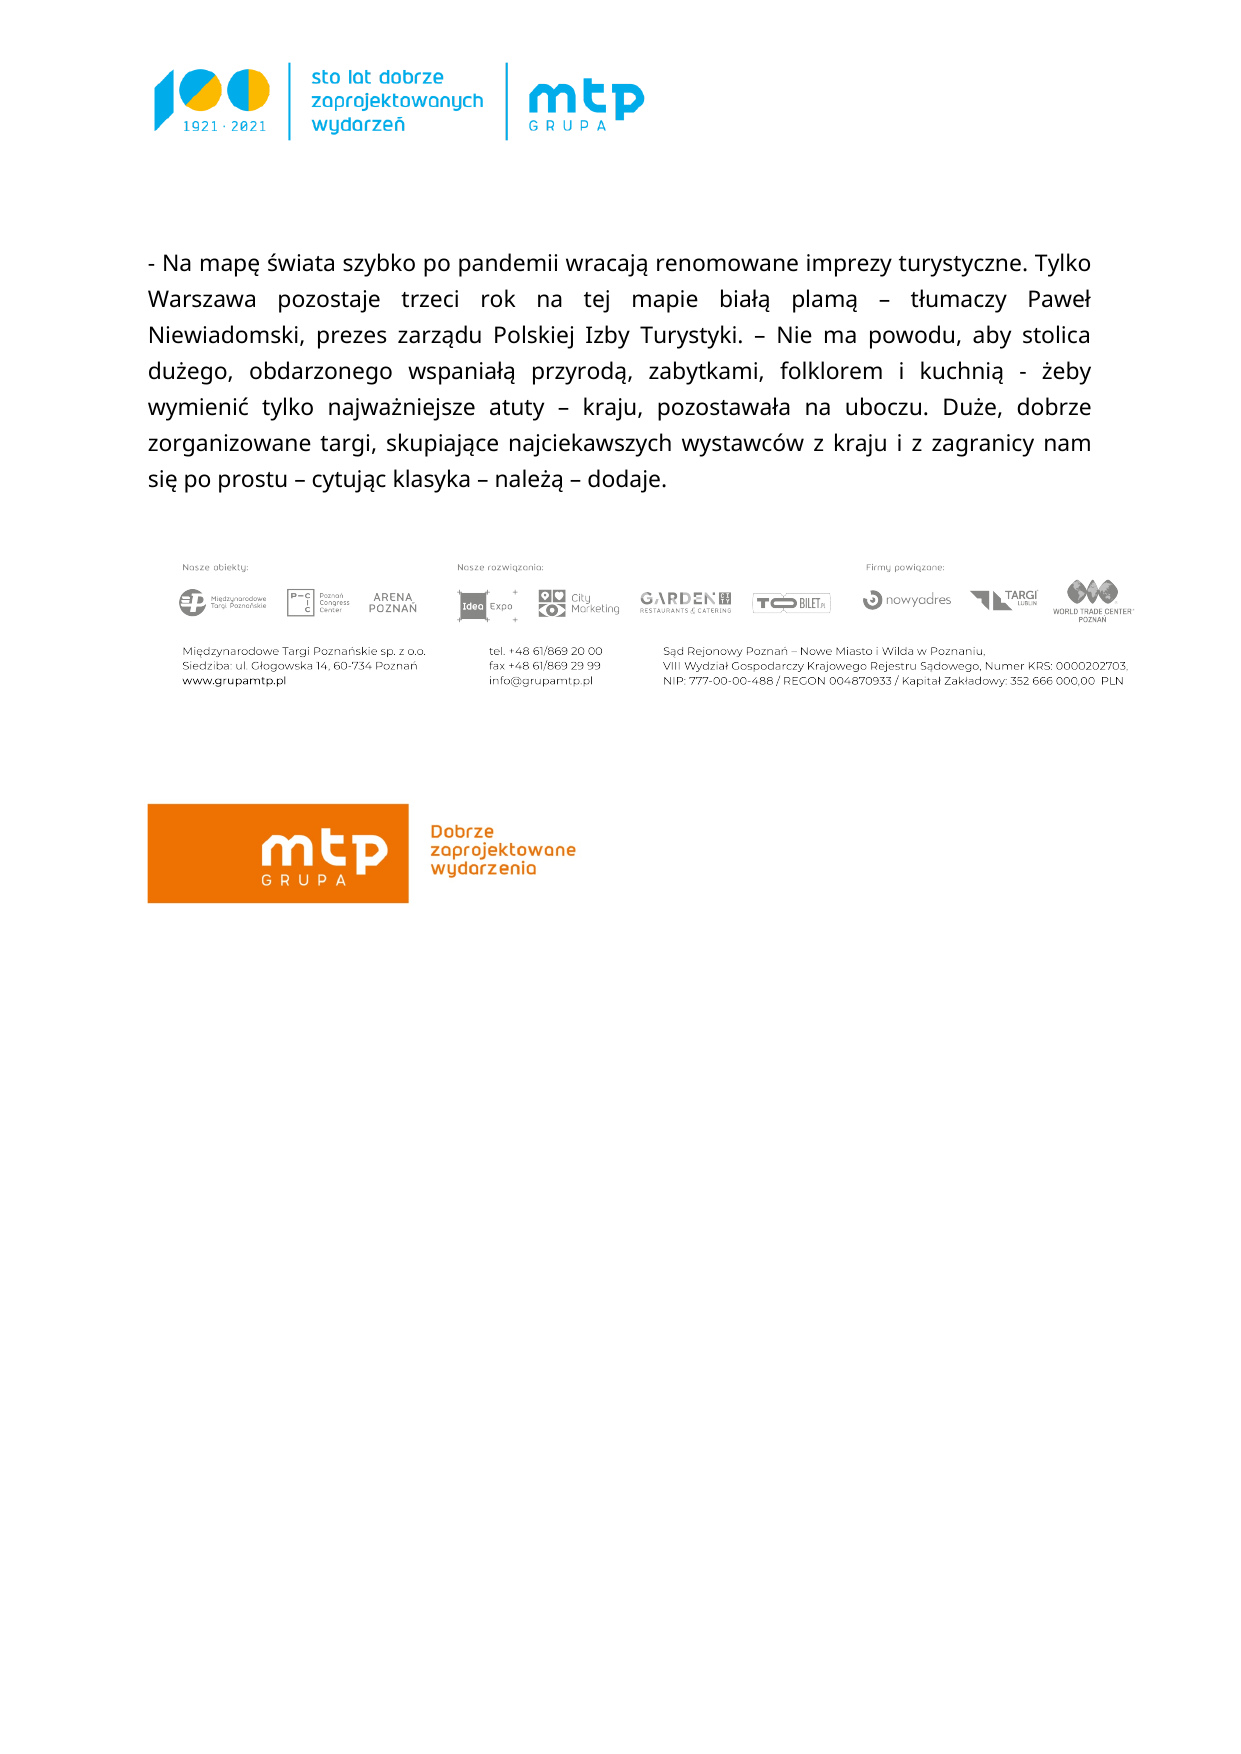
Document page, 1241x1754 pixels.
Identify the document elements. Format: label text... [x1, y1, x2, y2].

picture [147, 536, 1161, 721]
picture [147, 749, 1093, 1754]
picture [147, 23, 669, 191]
text - Na mapę świata szybko po pandemii wracają renomowane imprezy turystyczne. Tylko Warszawa pozostaje trzeci rok na tej mapie białą plamą – tłumaczy Paweł Niewiadomski, prezes zarządu Polskiej Izby Turystyki. – Nie ma powodu, aby stolica dużego, obdarzonego wspaniałą przyrodą, zabytkami, folklorem i kuchnią - żeby wymienić tylko najważniejsze atuty – kraju, pozostawała na uboczu. Duże, dobrze zorganizowane targi, skupiające najciekawszych wystawców z kraju i z zagranicy nam się po prostu – cytując klasyka – należą – dodaje. [148, 247, 1092, 494]
